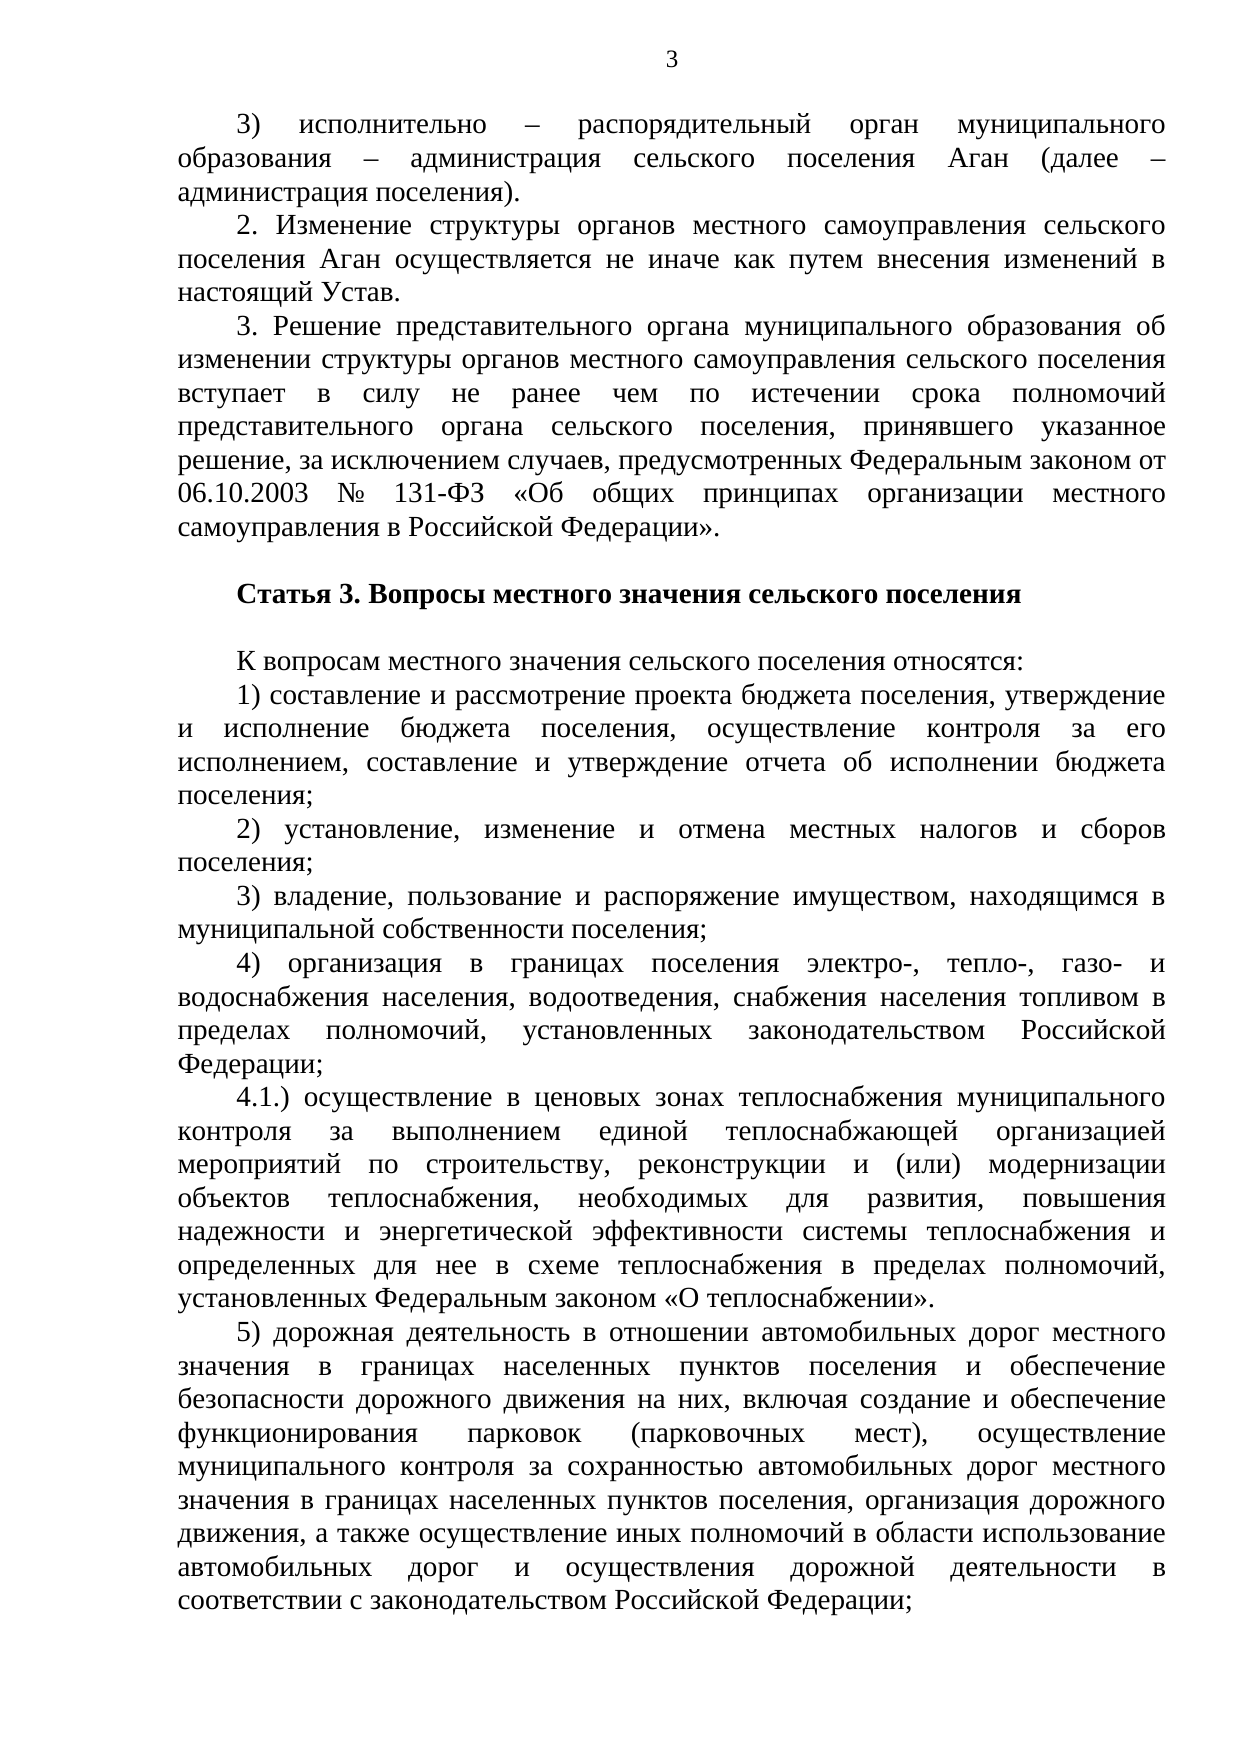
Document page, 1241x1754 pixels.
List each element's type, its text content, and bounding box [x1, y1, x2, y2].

text 4) организация в границах поселения электро-, тепло-, газо- и водоснабжения населения, водоотведения, снабжения населения топливом в пределах полномочий, установленных законодательством Российской Федерации; [177, 945, 1167, 1079]
text К вопросам местного значения сельского поселения относятся: [177, 643, 1167, 677]
text 3) исполнительно – распорядительный орган муниципального образования – администрация сельского поселения Аган (далее – администрация поселения). [177, 107, 1167, 207]
text 5) дорожная деятельность в отношении автомобильных дорог местного значения в границах населенных пунктов поселения и обеспечение безопасности дорожного движения на них, включая создание и обеспечение функционирования парковок (парковочных мест), осуществление муниципального контроля за сохранностью автомобильных дорог местного значения в границах населенных пунктов поселения, организация дорожного движения, а также осуществление иных полномочий в области использование автомобильных дорог и осуществления дорожной деятельности в соответствии с законодательством Российской Федерации; [177, 1314, 1167, 1616]
text 4.1.) осуществление в ценовых зонах теплоснабжения муниципального контроля за выполнением единой теплоснабжающей организацией мероприятий по строительству, реконструкции и (или) модернизации объектов теплоснабжения, необходимых для развития, повышения надежности и энергетической эффективности системы теплоснабжения и определенных для нее в схеме теплоснабжения в пределах полномочий, установленных Федеральным законом «О теплоснабжении». [177, 1079, 1167, 1314]
text Статья 3. Вопросы местного значения сельского поселения [177, 576, 1167, 610]
text 1) составление и рассмотрение проекта бюджета поселения, утверждение и исполнение бюджета поселения, осуществление контроля за его исполнением, составление и утверждение отчета об исполнении бюджета поселения; [177, 677, 1167, 811]
text 2) установление, изменение и отмена местных налогов и сборов поселения; [177, 811, 1167, 878]
text 3. Решение представительного органа муниципального образования об изменении структуры органов местного самоуправления сельского поселения вступает в силу не ранее чем по истечении срока полномочий представительного органа сельского поселения, принявшего указанное решение, за исключением случаев, предусмотренных Федеральным законом от 06.10.2003 № 131-ФЗ «Об общих принципах организации местного самоуправления в Российской Федерации». [177, 308, 1167, 543]
text 2. Изменение структуры органов местного самоуправления сельского поселения Аган осуществляется не иначе как путем внесения изменений в настоящий Устав. [177, 207, 1167, 308]
text 3) владение, пользование и распоряжение имуществом, находящимся в муниципальной собственности поселения; [177, 878, 1167, 945]
